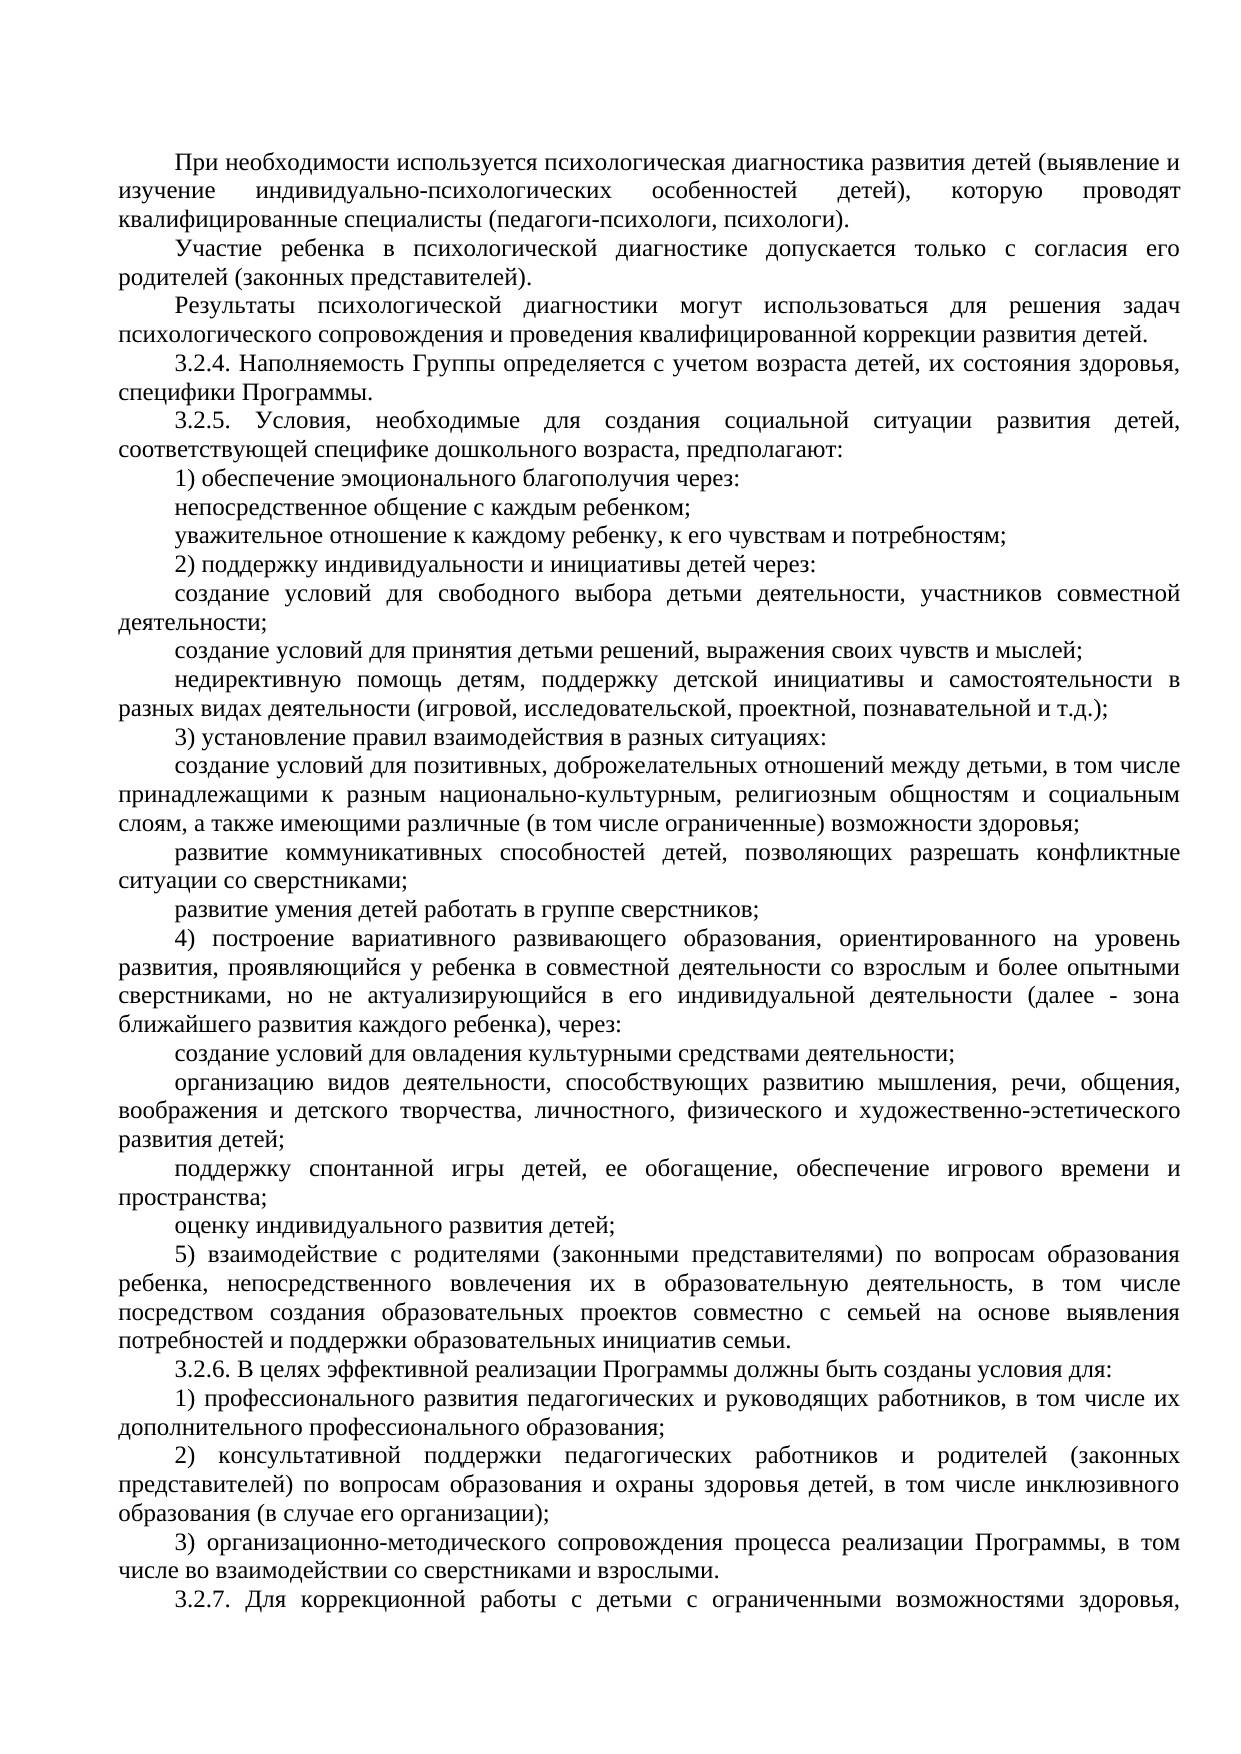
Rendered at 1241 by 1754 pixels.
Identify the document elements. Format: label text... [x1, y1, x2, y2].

text поддержку спонтанной игры детей, ее обогащение, обеспечение игрового времени и пространства; [118, 1153, 1181, 1211]
text 3) организационно-методического сопровождения процесса реализации Программы, в том числе во взаимодействии со сверстниками и взрослыми. [118, 1527, 1181, 1584]
text 5) взаимодействие с родителями (законными представителями) по вопросам образования ребенка, непосредственного вовлечения их в образовательную деятельность, в том числе посредством создания образовательных проектов совместно с семьей на основе выявления потребностей и поддержки образовательных инициатив семьи. [118, 1239, 1181, 1354]
text создание условий для принятия детьми решений, выражения своих чувств и мыслей; [118, 636, 1181, 664]
text 3) установление правил взаимодействия в разных ситуациях: [118, 722, 1181, 751]
text 1) профессионального развития педагогических и руководящих работников, в том числе их дополнительного профессионального образования; [118, 1383, 1181, 1441]
text 1) обеспечение эмоционального благополучия через: [118, 463, 1181, 492]
text Участие ребенка в психологической диагностике допускается только с согласия его родителей (законных представителей). [118, 233, 1181, 291]
text недирективную помощь детям, поддержку детской инициативы и самостоятельности в разных видах деятельности (игровой, исследовательской, проектной, познавательной и т.д.); [118, 664, 1181, 722]
text 2) поддержку индивидуальности и инициативы детей через: [118, 549, 1181, 578]
text 3.2.6. В целях эффективной реализации Программы должны быть созданы условия для: [118, 1354, 1181, 1383]
text организацию видов деятельности, способствующих развитию мышления, речи, общения, воображения и детского творчества, личностного, физического и художественно-эстетического развития детей; [118, 1067, 1181, 1153]
text Результаты психологической диагностики могут использоваться для решения задач психологического сопровождения и проведения квалифицированной коррекции развития детей. [118, 291, 1181, 348]
text создание условий для свободного выбора детьми деятельности, участников совместной деятельности; [118, 578, 1181, 636]
text 3.2.4. Наполняемость Группы определяется с учетом возраста детей, их состояния здоровья, специфики Программы. [118, 348, 1181, 406]
text 2) консультативной поддержки педагогических работников и родителей (законных представителей) по вопросам образования и охраны здоровья детей, в том числе инклюзивного образования (в случае его организации); [118, 1441, 1181, 1527]
text При необходимости используется психологическая диагностика развития детей (выявление и изучение индивидуально-психологических особенностей детей), которую проводят квалифицированные специалисты (педагоги-психологи, психологи). [118, 147, 1181, 233]
text развитие коммуникативных способностей детей, позволяющих разрешать конфликтные ситуации со сверстниками; [118, 837, 1181, 894]
text уважительное отношение к каждому ребенку, к его чувствам и потребностям; [118, 521, 1181, 549]
text развитие умения детей работать в группе сверстников; [118, 894, 1181, 923]
text 3.2.5. Условия, необходимые для создания социальной ситуации развития детей, соответствующей специфике дошкольного возраста, предполагают: [118, 406, 1181, 463]
text создание условий для овладения культурными средствами деятельности; [118, 1038, 1181, 1067]
text 4) построение вариативного развивающего образования, ориентированного на уровень развития, проявляющийся у ребенка в совместной деятельности со взрослым и более опытными сверстниками, но не актуализирующийся в его индивидуальной деятельности (далее - зона ближайшего развития каждого ребенка), через: [118, 923, 1181, 1038]
text непосредственное общение с каждым ребенком; [118, 492, 1181, 521]
text оценку индивидуального развития детей; [118, 1211, 1181, 1239]
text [118, 1584, 1181, 1613]
text создание условий для позитивных, доброжелательных отношений между детьми, в том числе принадлежащими к разным национально-культурным, религиозным общностям и социальным слоям, а также имеющими различные (в том числе ограниченные) возможности здоровья; [118, 751, 1181, 837]
